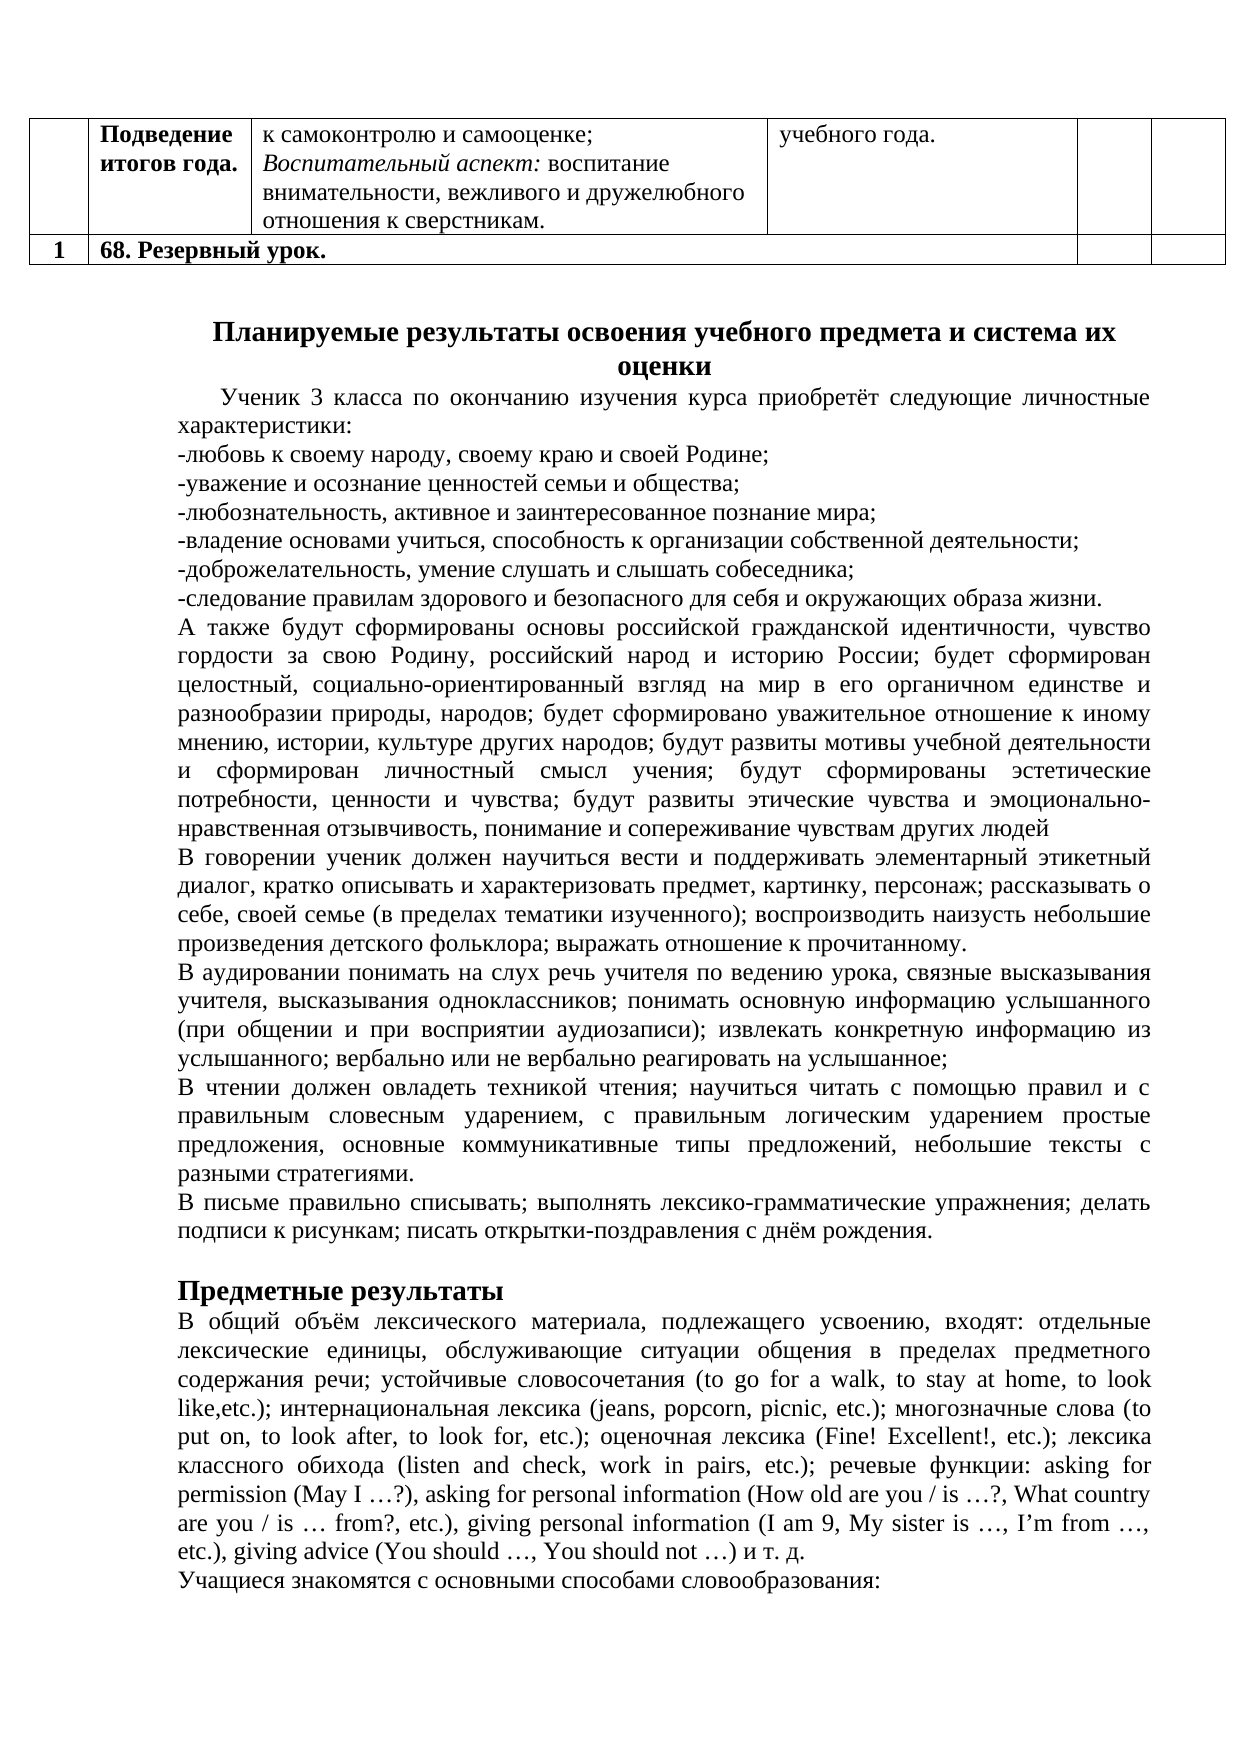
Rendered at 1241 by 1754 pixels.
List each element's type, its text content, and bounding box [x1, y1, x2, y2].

table_cell 1 [30, 235, 88, 264]
table_cell 1 [30, 119, 88, 234]
text Учащиеся знакомятся с основными способами словообразования: [177, 1565, 1152, 1594]
table_cell [1152, 235, 1225, 264]
table_cell [1152, 119, 1225, 234]
text -любовь к своему народу, своему краю и своей Родине; [177, 439, 1152, 468]
table_cell [1078, 235, 1151, 264]
text Планируемые результаты освоения учебного предмета и система их оценки [177, 314, 1152, 382]
text Ученик 3 класса по окончанию изучения курса приобретёт следующие личностные характеристики: [177, 382, 1152, 439]
text В чтении должен овладеть техникой чтения; научиться читать с помощью правил и с правильным словесным ударением, с правильным логическим ударением простые предложения, основные коммуникативные типы предложений, небольшие тексты с разными стратегиями. [177, 1072, 1152, 1187]
text В говорении ученик должен научиться вести и поддерживать элементарный этикетный диалог, кратко описывать и характеризовать предмет, картинку, персонаж; рассказывать о себе, своей семье (в пределах тематики изученного); воспроизводить наизусть небольшие произведения детского фольклора; выражать отношение к прочитанному. [177, 842, 1152, 957]
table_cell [89, 119, 251, 234]
text Предметные результаты [177, 1273, 1152, 1306]
text А также будут сформированы основы российской гражданской идентичности, чувство гордости за свою Родину, российский народ и историю России; будет сформирован целостный, социально-ориентированный взгляд на мир в его органичном единстве и разнообразии природы, народов; будет сформировано уважительное отношение к иному мнению, истории, культуре других народов; будут развиты мотивы учебной деятельности и сформирован личностный смысл учения; будут сформированы эстетические потребности, ценности и чувства; будут развиты этические чувства и эмоционально-нравственная отзывчивость, понимание и сопереживание чувствам других людей [177, 612, 1152, 842]
text -следование правилам здорового и безопасного для себя и окружающих образа жизни. [177, 583, 1152, 612]
table_cell 68. Резервный урок. [89, 235, 1077, 264]
text -доброжелательность, умение слушать и слышать собеседника; [177, 554, 1152, 583]
text В письме правильно списывать; выполнять лексико-грамматические упражнения; делать подписи к рисункам; писать открытки-поздравления с днём рождения. [177, 1187, 1152, 1244]
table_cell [252, 119, 767, 234]
text -любознательность, активное и заинтересованное познание мира; [177, 497, 1152, 525]
text -уважение и осознание ценностей семьи и общества; [177, 468, 1152, 497]
text -владение основами учиться, способность к организации собственной деятельности; [177, 525, 1152, 554]
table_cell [768, 119, 1077, 234]
text В общий объём лексического материала, подлежащего усвоению, входят: отдельные лексические единицы, обслуживающие ситуации общения в пределах предметного содержания речи; устойчивые словосочетания (to go for a walk, to stay at home, to look like,etc.); интернациональная лексика (jeans, popcorn, picnic, etc.); многозначные слова (to put on, to look after, to look for, etc.); оценочная лексика (Fine! Excellent!, etc.); лексика классного обихода (listen and check, work in pairs, etc.); речевые функции: asking for permission (May I …?), asking for personal information (How old are you / is …?, What country are you / is … from?, etc.), giving personal information (I am 9, My sister is …, I’m from …, etc.), giving advice (You should …, You should not …) и т. д. [177, 1306, 1152, 1565]
table_cell [1078, 119, 1151, 234]
text В аудировании понимать на слух речь учителя по ведению урока, связные высказывания учителя, высказывания одноклассников; понимать основную информацию услышанного (при общении и при восприятии аудиозаписи); извлекать конкретную информацию из услышанного; вербально или не вербально реагировать на услышанное; [177, 957, 1152, 1072]
